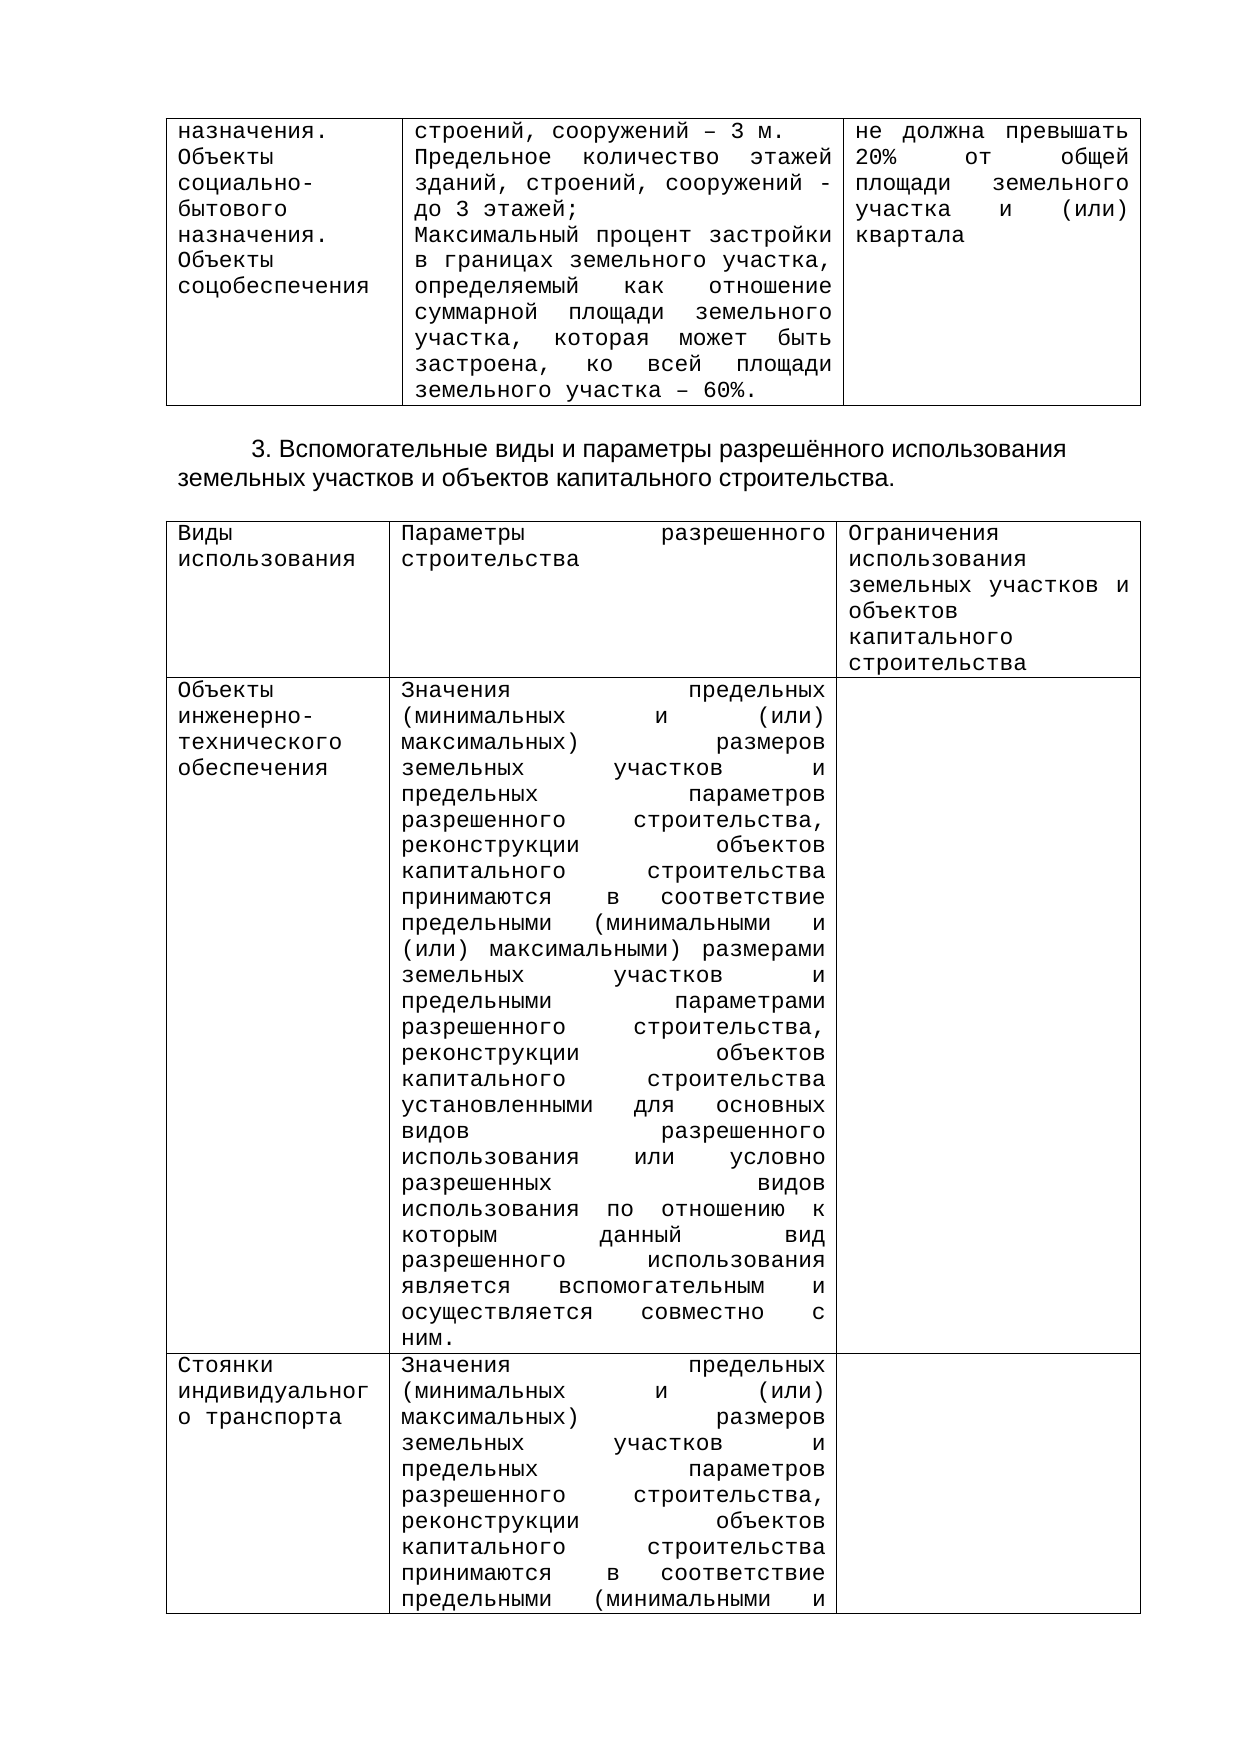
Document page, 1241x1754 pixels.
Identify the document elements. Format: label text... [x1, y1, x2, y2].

table_header Виды использования [167, 522, 389, 677]
text 3. Вспомогательные виды и параметры разрешённого использования земельных участков и объектов капитального строительства. [177, 434, 1152, 492]
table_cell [167, 1354, 389, 1613]
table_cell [844, 119, 1140, 404]
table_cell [167, 119, 402, 404]
table_cell [837, 1354, 1140, 1613]
table_header Параметры разрешенного строительства [390, 522, 836, 677]
table_header Ограничения использования земельных участков и объектов капитального строительства [837, 522, 1140, 677]
table_cell [837, 678, 1140, 1353]
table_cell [390, 1354, 836, 1613]
table_cell Объекты инженерно-технического обеспечения [167, 678, 389, 1353]
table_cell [403, 119, 843, 404]
